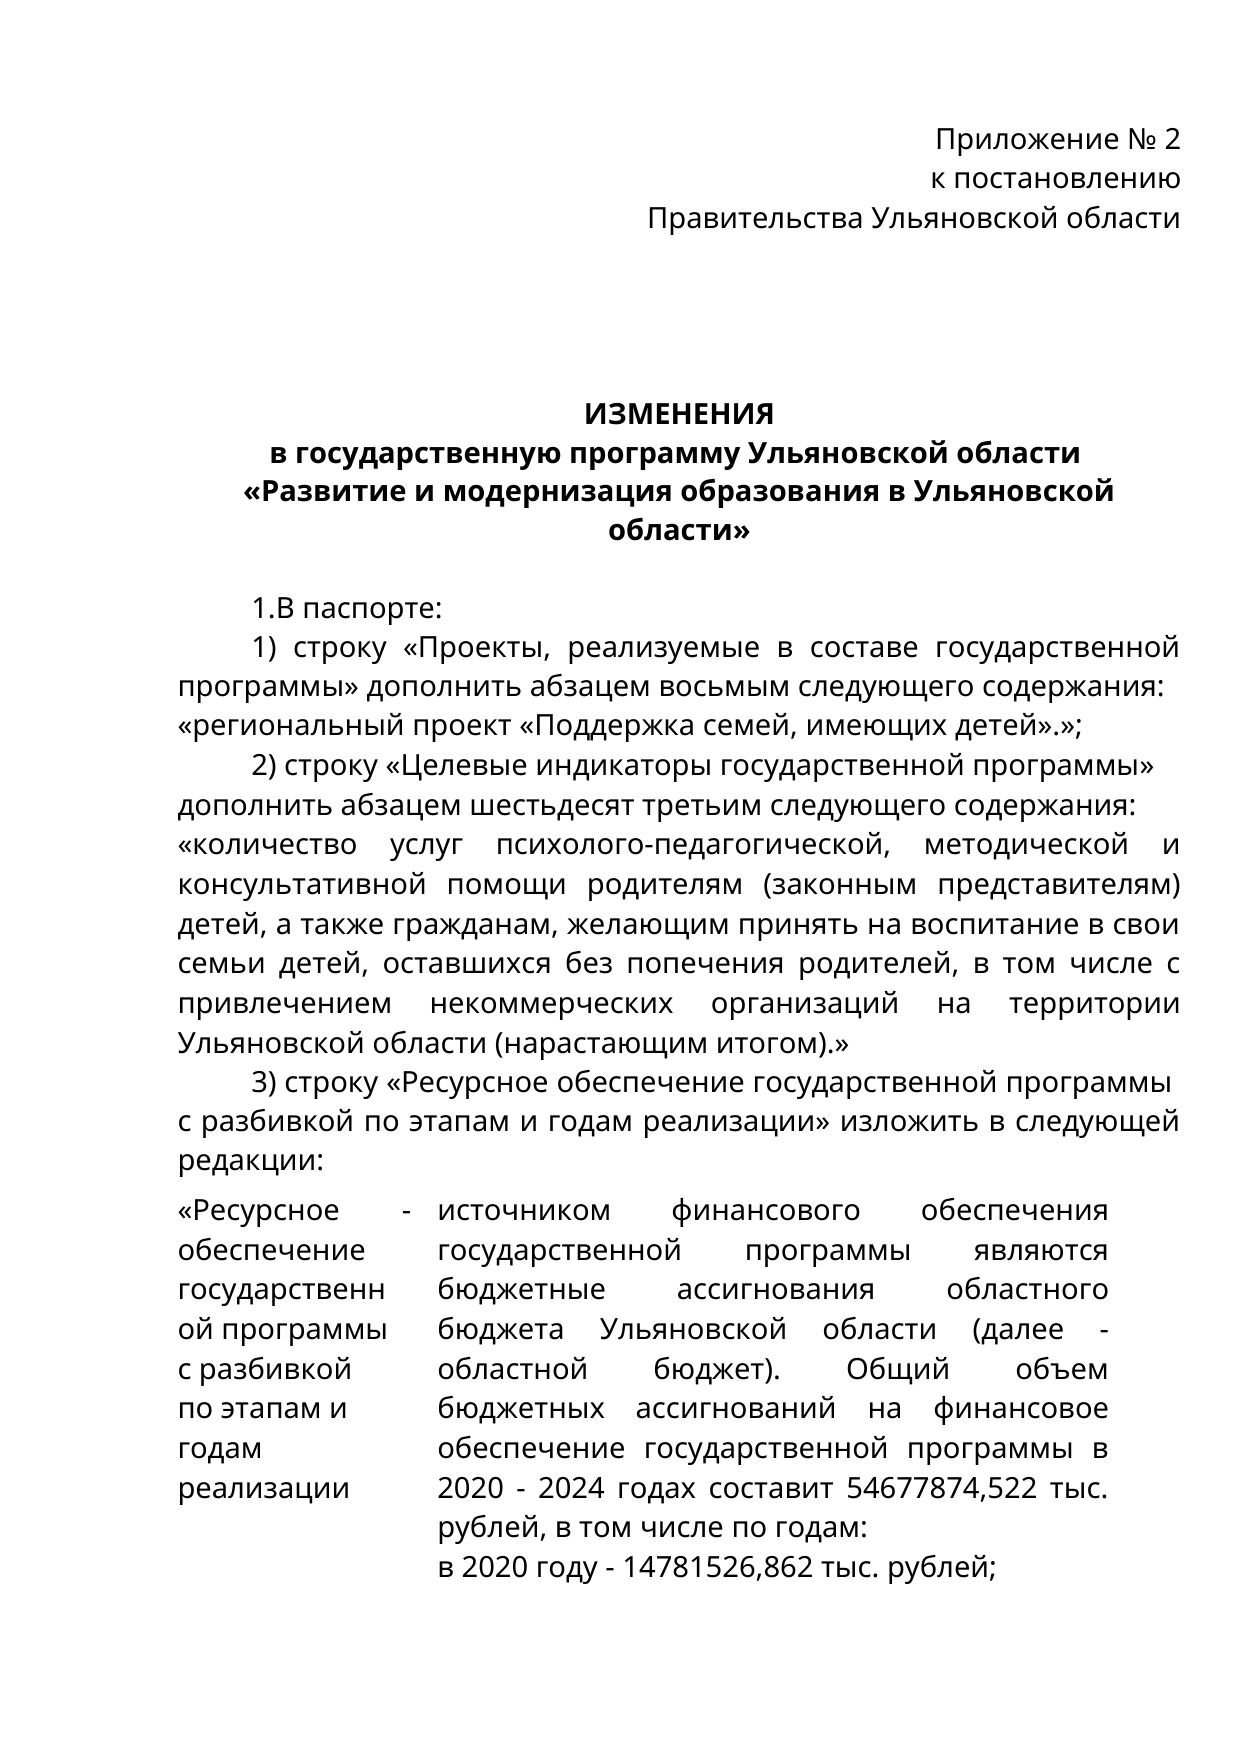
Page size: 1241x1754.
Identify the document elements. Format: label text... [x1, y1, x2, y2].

text 1.В паспорте: [177, 588, 1181, 627]
text Правительства Ульяновской области [177, 197, 1181, 237]
text в государственную программу Ульяновской области «Развитие и модернизация образования в Ульяновской области» [177, 432, 1181, 549]
text ИЗМЕНЕНИЯ [177, 393, 1181, 432]
text Приложение № 2 [177, 118, 1181, 158]
text «количество услуг психолого-педагогической, методической и консультативной помощи родителям (законным представителям) детей, а также гражданам, желающим принять на воспитание в свои семьи детей, оставшихся без попечения родителей, в том числе с привлечением некоммерческих организаций на территории Ульяновской области (нарастающим итогом).» [177, 824, 1181, 1062]
text «региональный проект «Поддержка семей, имеющих детей».»; [177, 704, 1181, 744]
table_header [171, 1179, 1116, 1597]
text 1) строку «Проекты, реализуемые в составе государственной программы» дополнить абзацем восьмым следующего содержания: [177, 627, 1181, 704]
text 3) строку «Ресурсное обеспечение государственной программы с разбивкой по этапам и годам реализации» изложить в следующей редакции: [177, 1062, 1181, 1178]
text 2) строку «Целевые индикаторы государственной программы» дополнить абзацем шестьдесят третьим следующего содержания: [177, 744, 1181, 824]
text к постановлению [177, 158, 1181, 197]
